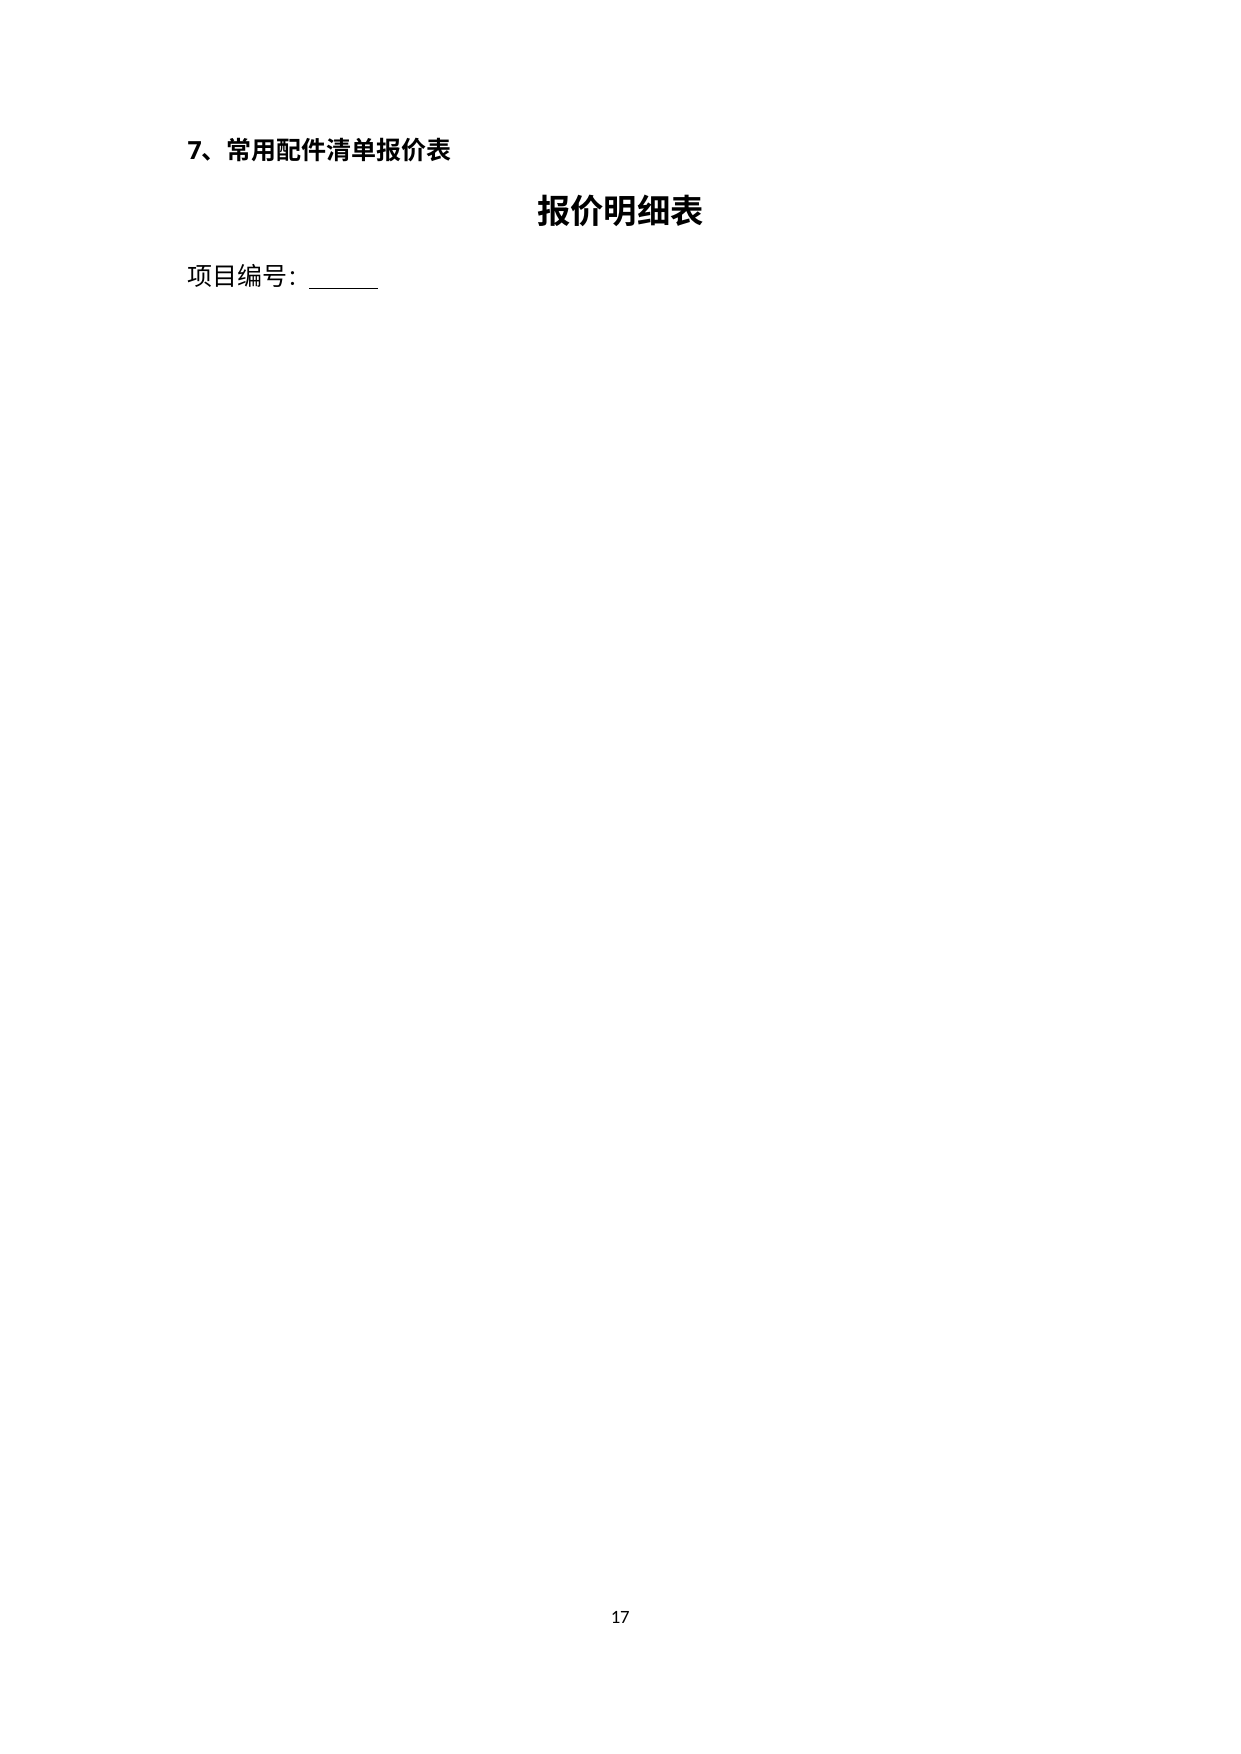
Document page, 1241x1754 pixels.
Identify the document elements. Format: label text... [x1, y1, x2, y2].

text 7、常用配件清单报价表 [187, 130, 1053, 166]
text 项目编号： [187, 257, 1053, 293]
text 报价明细表 [187, 184, 1053, 233]
